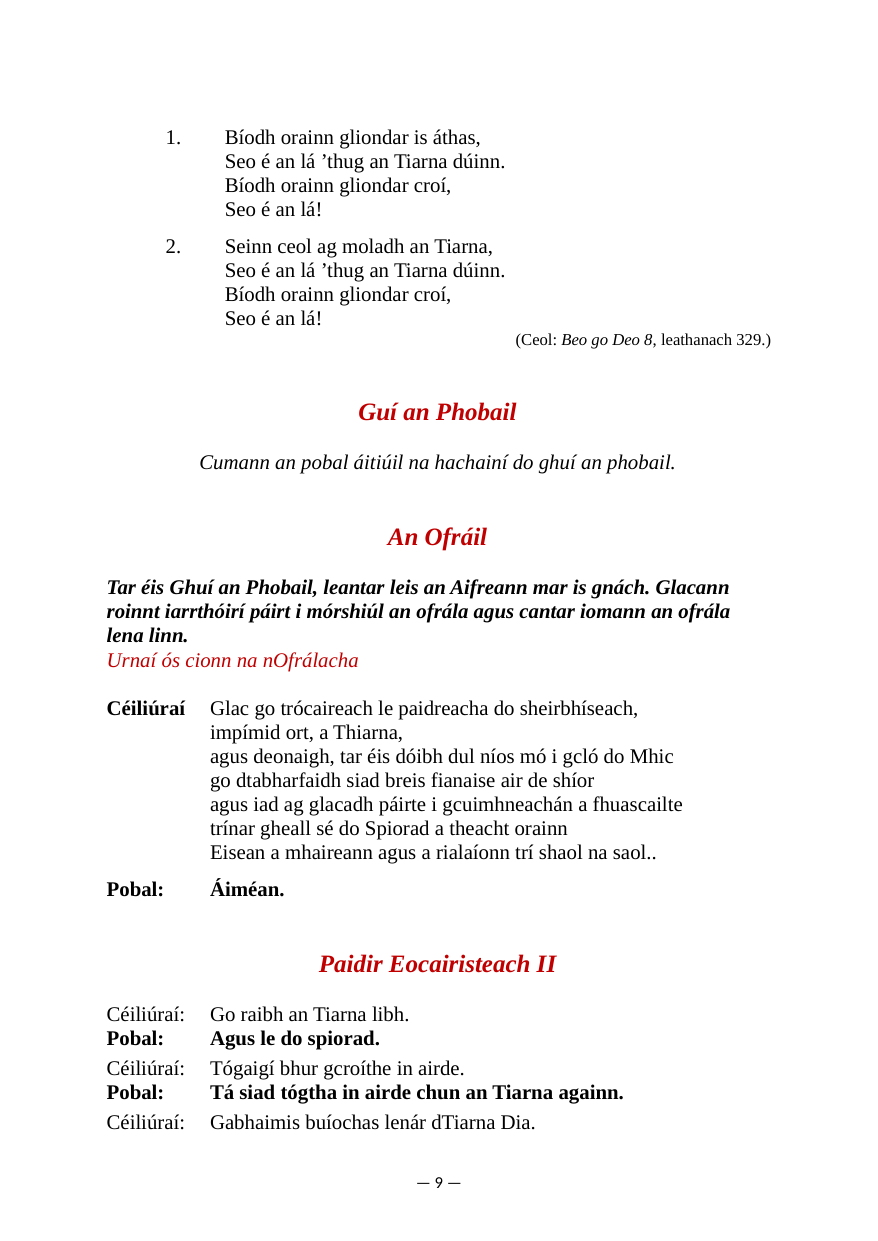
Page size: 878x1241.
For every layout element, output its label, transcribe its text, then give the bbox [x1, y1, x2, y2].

text 1. Bíodh orainn gliondar is áthas, [165, 125, 771, 149]
text Pobal: Áiméan. [106, 877, 771, 901]
text Céiliúraí: Tógaigí bhur gcroíthe in airde. [106, 1056, 771, 1080]
text Tar éis Ghuí an Phobail, leantar leis an Aifreann mar is gnách. Glacann roinnt iarrthóirí páirt i mórshiúl an ofrála agus cantar iomann an ofrála lena linn. [106, 575, 771, 647]
text trínar gheall sé do Spiorad a theacht orainn [106, 816, 771, 840]
text Seo é an lá ’thug an Tiarna dúinn. [165, 149, 771, 173]
text Céiliúraí Glac go trócaireach le paidreacha do sheirbhíseach, [106, 696, 771, 720]
text Céiliúraí: Gabhaimis buíochas lenár dTiarna Dia. [106, 1110, 771, 1134]
text Pobal: Agus le do spiorad. [106, 1026, 771, 1050]
text Pobal: Tá siad tógtha in airde chun an Tiarna againn. [106, 1080, 771, 1104]
text 2. Seinn ceol ag moladh an Tiarna, [165, 234, 771, 258]
text Céiliúraí: Go raibh an Tiarna libh. [106, 1002, 771, 1026]
text Seo é an lá! [165, 306, 771, 330]
text impímid ort, a Thiarna, [106, 720, 771, 744]
text Bíodh orainn gliondar croí, [165, 173, 771, 197]
text Seo é an lá! [165, 197, 771, 221]
text Paidir Eocairisteach II [106, 949, 771, 977]
text Eisean a mhaireann agus a rialaíonn trí shaol na saol.. [106, 840, 771, 864]
text Bíodh orainn gliondar croí, [165, 282, 771, 306]
text Seo é an lá ’thug an Tiarna dúinn. [165, 258, 771, 282]
text Urnaí ós cionn na nOfrálacha [106, 647, 771, 672]
text Guí an Phobail [106, 397, 771, 426]
text go dtabharfaidh siad breis fianaise air de shíor [106, 768, 771, 792]
text An Ofráil [106, 522, 771, 551]
text agus iad ag glacadh páirte i gcuimhneachán a fhuascailte [106, 792, 771, 816]
text agus deonaigh, tar éis dóibh dul níos mó i gcló do Mhic [106, 744, 771, 768]
text Cumann an pobal áitiúil na hachainí do ghuí an phobail. [106, 450, 771, 474]
text (Ceol: Beo go Deo 8, leathanach 329.) [165, 330, 771, 349]
